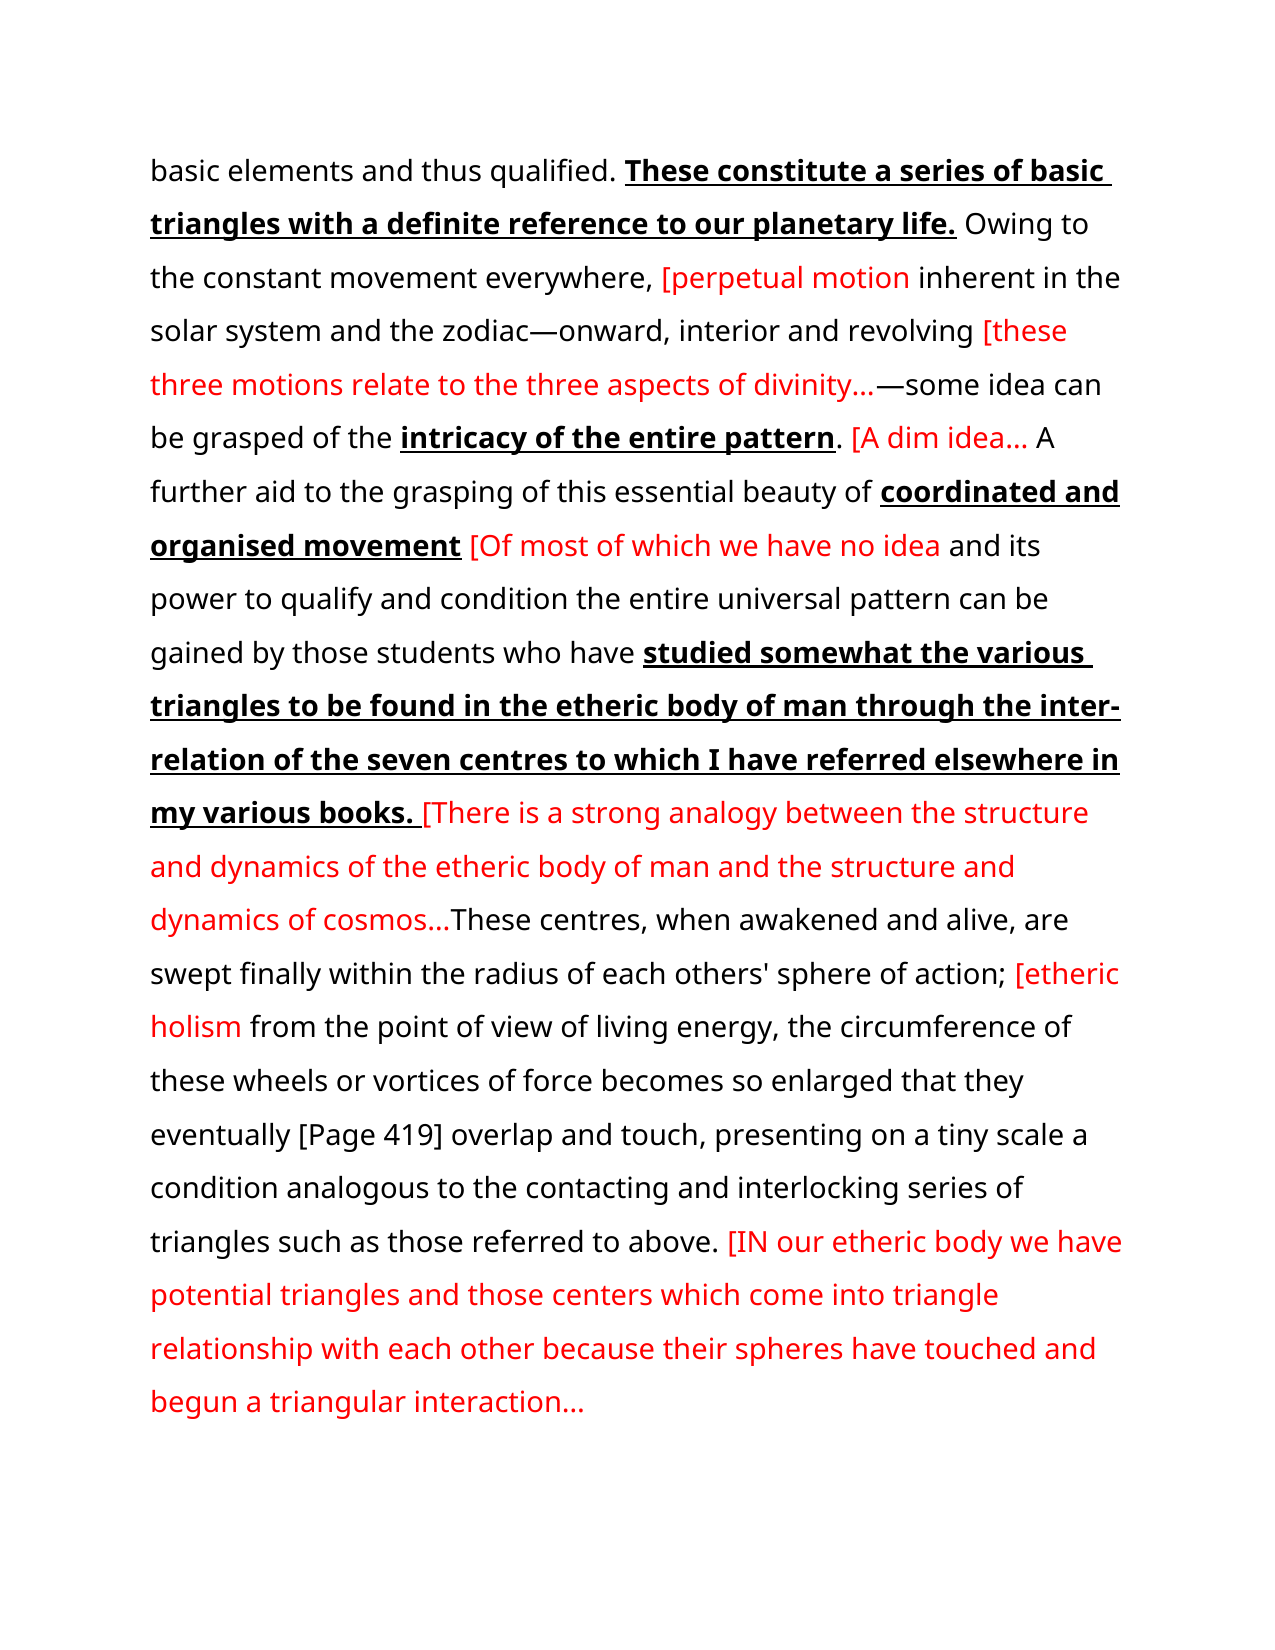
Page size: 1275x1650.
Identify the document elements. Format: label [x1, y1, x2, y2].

text [150, 150, 1125, 1421]
